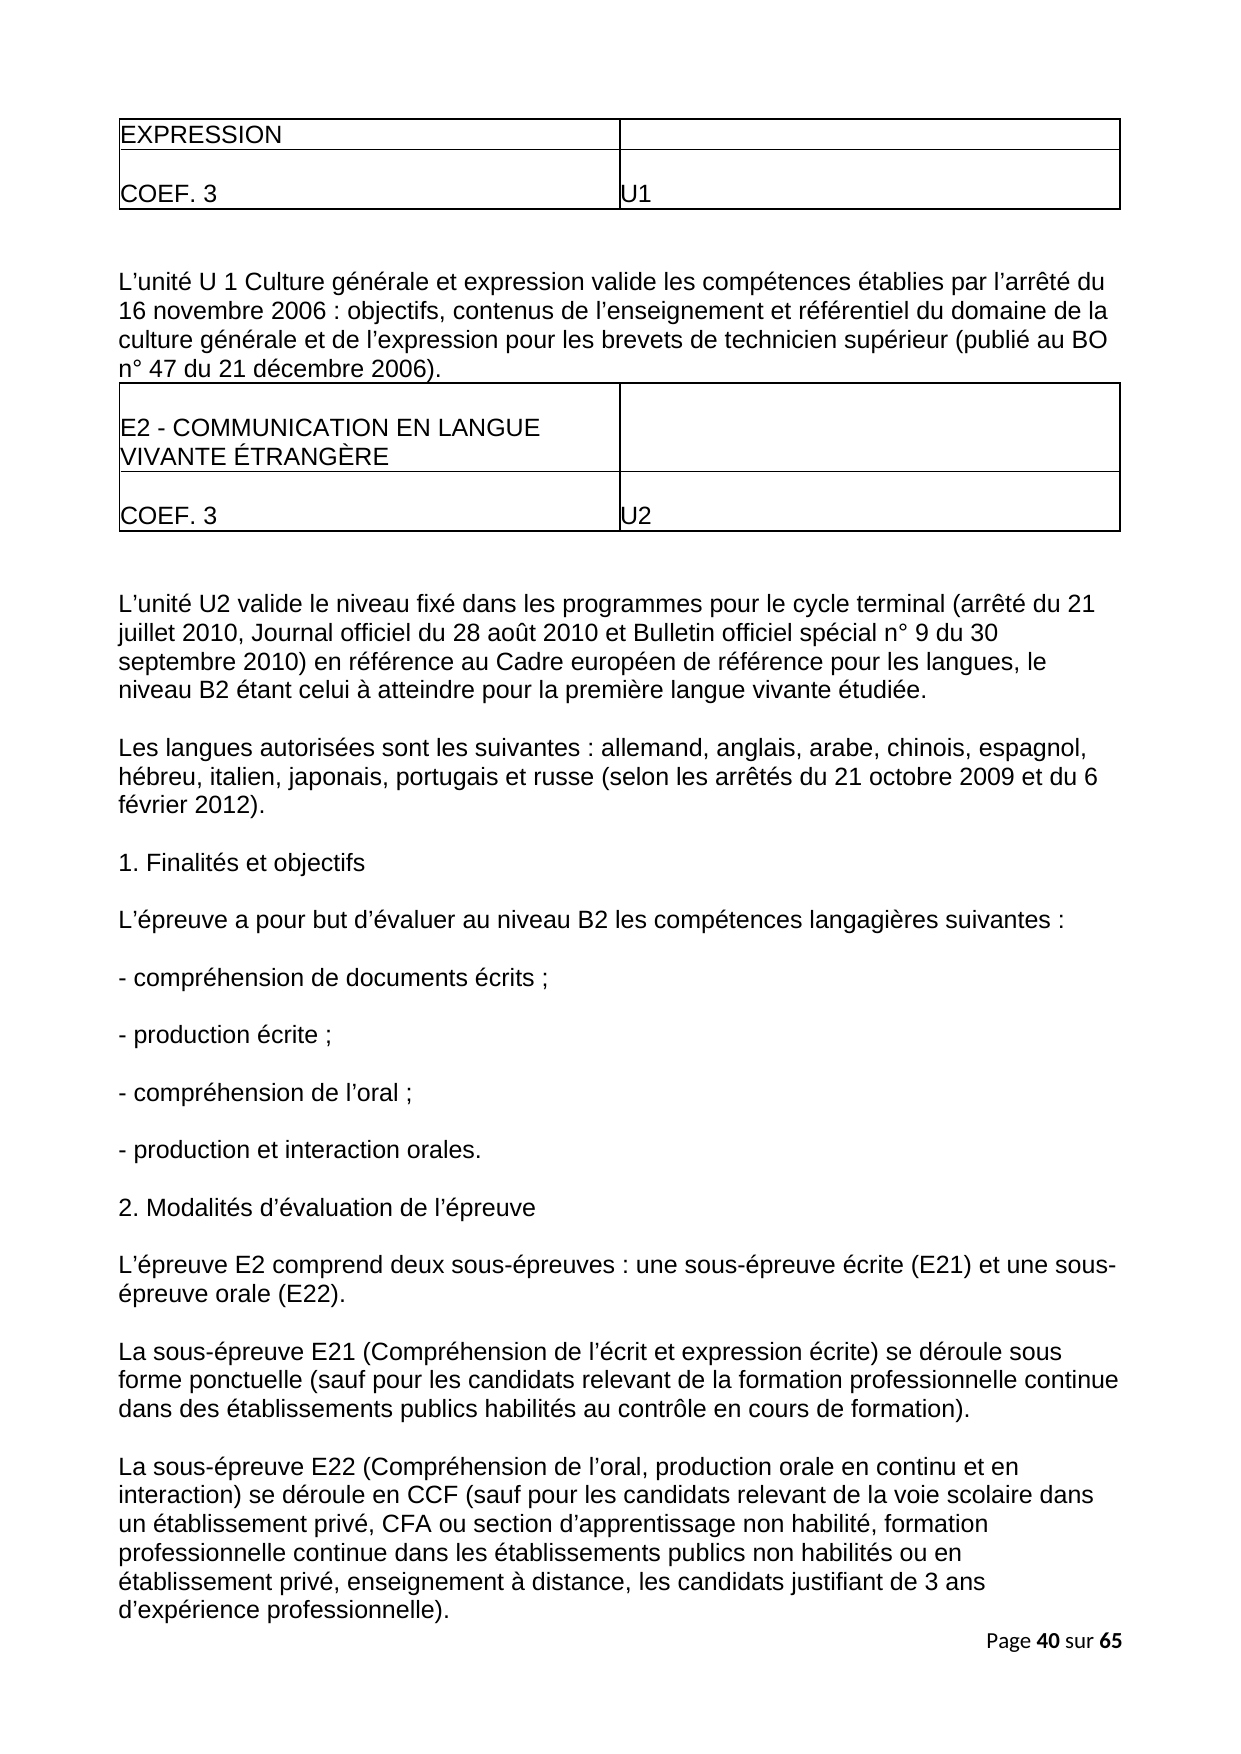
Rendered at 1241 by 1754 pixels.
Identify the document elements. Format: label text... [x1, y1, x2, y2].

text 2. Modalités d’évaluation de l’épreuve [118, 1193, 1122, 1222]
text Les langues autorisées sont les suivantes : allemand, anglais, arabe, chinois, espagnol, hébreu, italien, japonais, portugais et russe (selon les arrêtés du 21 octobre 2009 et du 6 février 2012). [118, 733, 1122, 819]
text 1. Finalités et objectifs [118, 848, 1122, 877]
table_cell COEF. 3 [120, 472, 619, 530]
table_cell COEF. 3 [120, 150, 619, 208]
text - compréhension de documents écrits ; [118, 963, 1122, 992]
text - production et interaction orales. [118, 1135, 1122, 1164]
text La sous-épreuve E21 (Compréhension de l’écrit et expression écrite) se déroule sous forme ponctuelle (sauf pour les candidats relevant de la formation professionnelle continue dans des établissements publics habilités au contrôle en cours de formation). [118, 1337, 1122, 1423]
text L’unité U 1 Culture générale et expression valide les compétences établies par l’arrêté du 16 novembre 2006 : objectifs, contenus de l’enseignement et référentiel du domaine de la culture générale et de l’expression pour les brevets de technicien supérieur (publié au BO n° 47 du 21 décembre 2006). [118, 267, 1122, 382]
text - production écrite ; [118, 1020, 1122, 1049]
text L’épreuve a pour but d’évaluer au niveau B2 les compétences langagières suivantes : [118, 905, 1122, 934]
text - compréhension de l’oral ; [118, 1078, 1122, 1107]
table_header [621, 120, 1119, 149]
table_cell U2 [621, 472, 1119, 530]
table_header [120, 120, 619, 149]
text L’unité U2 valide le niveau fixé dans les programmes pour le cycle terminal (arrêté du 21 juillet 2010, Journal officiel du 28 août 2010 et Bulletin officiel spécial n° 9 du 30 septembre 2010) en référence au Cadre européen de référence pour les langues, le niveau B2 étant celui à atteindre pour la première langue vivante étudiée. [118, 589, 1122, 704]
text L’épreuve E2 comprend deux sous-épreuves : une sous-épreuve écrite (E21) et une sous-épreuve orale (E22). [118, 1250, 1122, 1308]
table_header E2 - COMMUNICATION EN LANGUE VIVANTE ÉTRANGÈRE [120, 384, 619, 471]
table_header [621, 384, 1119, 471]
text La sous-épreuve E22 (Compréhension de l’oral, production orale en continu et en interaction) se déroule en CCF (sauf pour les candidats relevant de la voie scolaire dans un établissement privé, CFA ou section d’apprentissage non habilité, formation professionnelle continue dans les établissements publics non habilités ou en établissement privé, enseignement à distance, les candidats justifiant de 3 ans d’expérience professionnelle). [118, 1452, 1122, 1624]
table_cell U1 [621, 150, 1119, 208]
